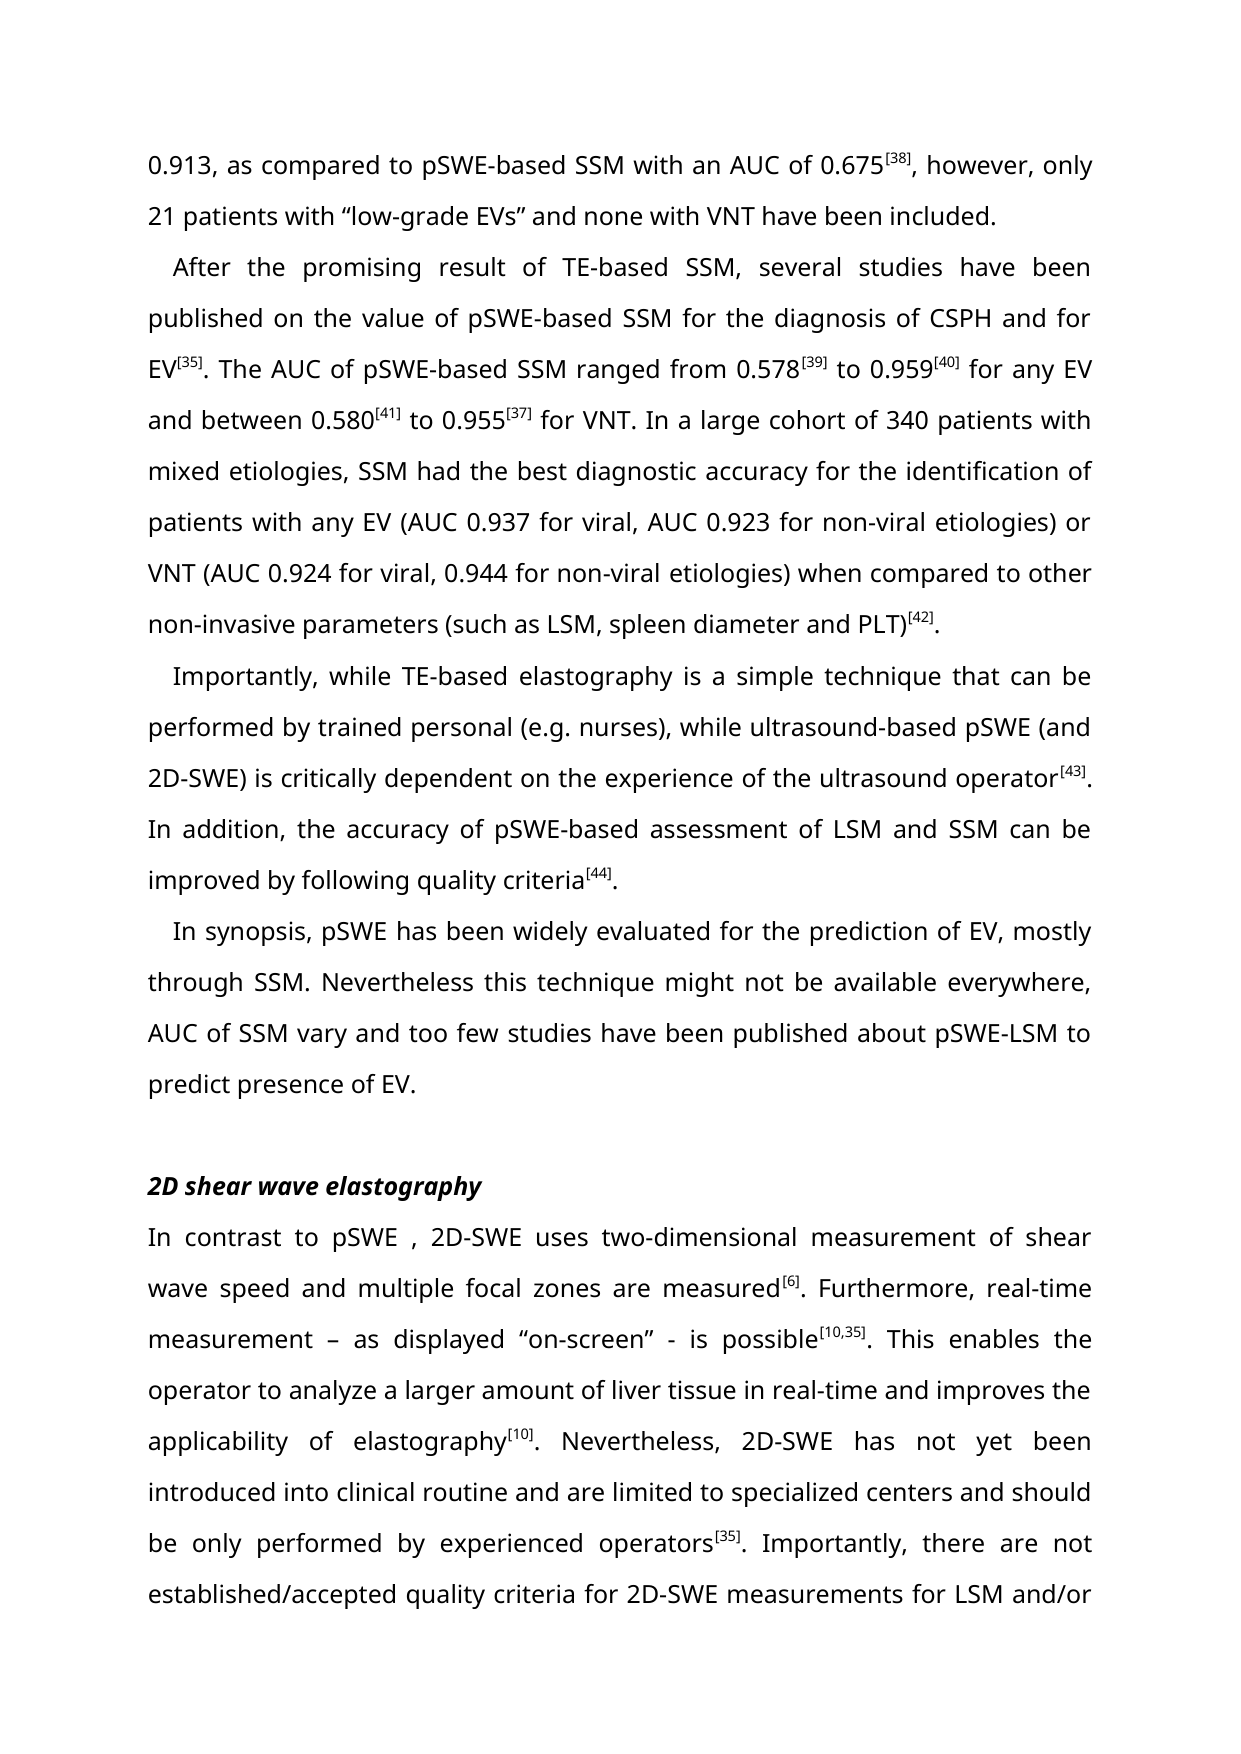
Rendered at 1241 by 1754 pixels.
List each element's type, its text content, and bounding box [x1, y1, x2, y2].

text In synopsis, pSWE has been widely evaluated for the prediction of EV, mostly through SSM. Nevertheless this technique might not be available everywhere, AUC of SSM vary and too few studies have been published about pSWE-LSM to predict presence of EV. [148, 913, 1092, 1101]
text Importantly, while TE-based elastography is a simple technique that can be performed by trained personal (e.g. nurses), while ultrasound-based pSWE (and 2D-SWE) is critically dependent on the experience of the ultrasound operator[43]. In addition, the accuracy of pSWE-based assessment of LSM and SSM can be improved by following quality criteria[44]. [148, 658, 1092, 896]
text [148, 148, 1092, 233]
text 2D shear wave elastography [148, 1168, 1092, 1203]
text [148, 1219, 1092, 1611]
text After the promising result of TE-based SSM, several studies have been published on the value of pSWE-based SSM for the diagnosis of CSPH and for EV[35]. The AUC of pSWE-based SSM ranged from 0.578[39] to 0.959[40] for any EV and between 0.580[41] to 0.955[37] for VNT. In a large cohort of 340 patients with mixed etiologies, SSM had the best diagnostic accuracy for the identification of patients with any EV (AUC 0.937 for viral, AUC 0.923 for non-viral etiologies) or VNT (AUC 0.924 for viral, 0.944 for non-viral etiologies) when compared to other non-invasive parameters (such as LSM, spleen diameter and PLT)[42]. [148, 250, 1092, 641]
